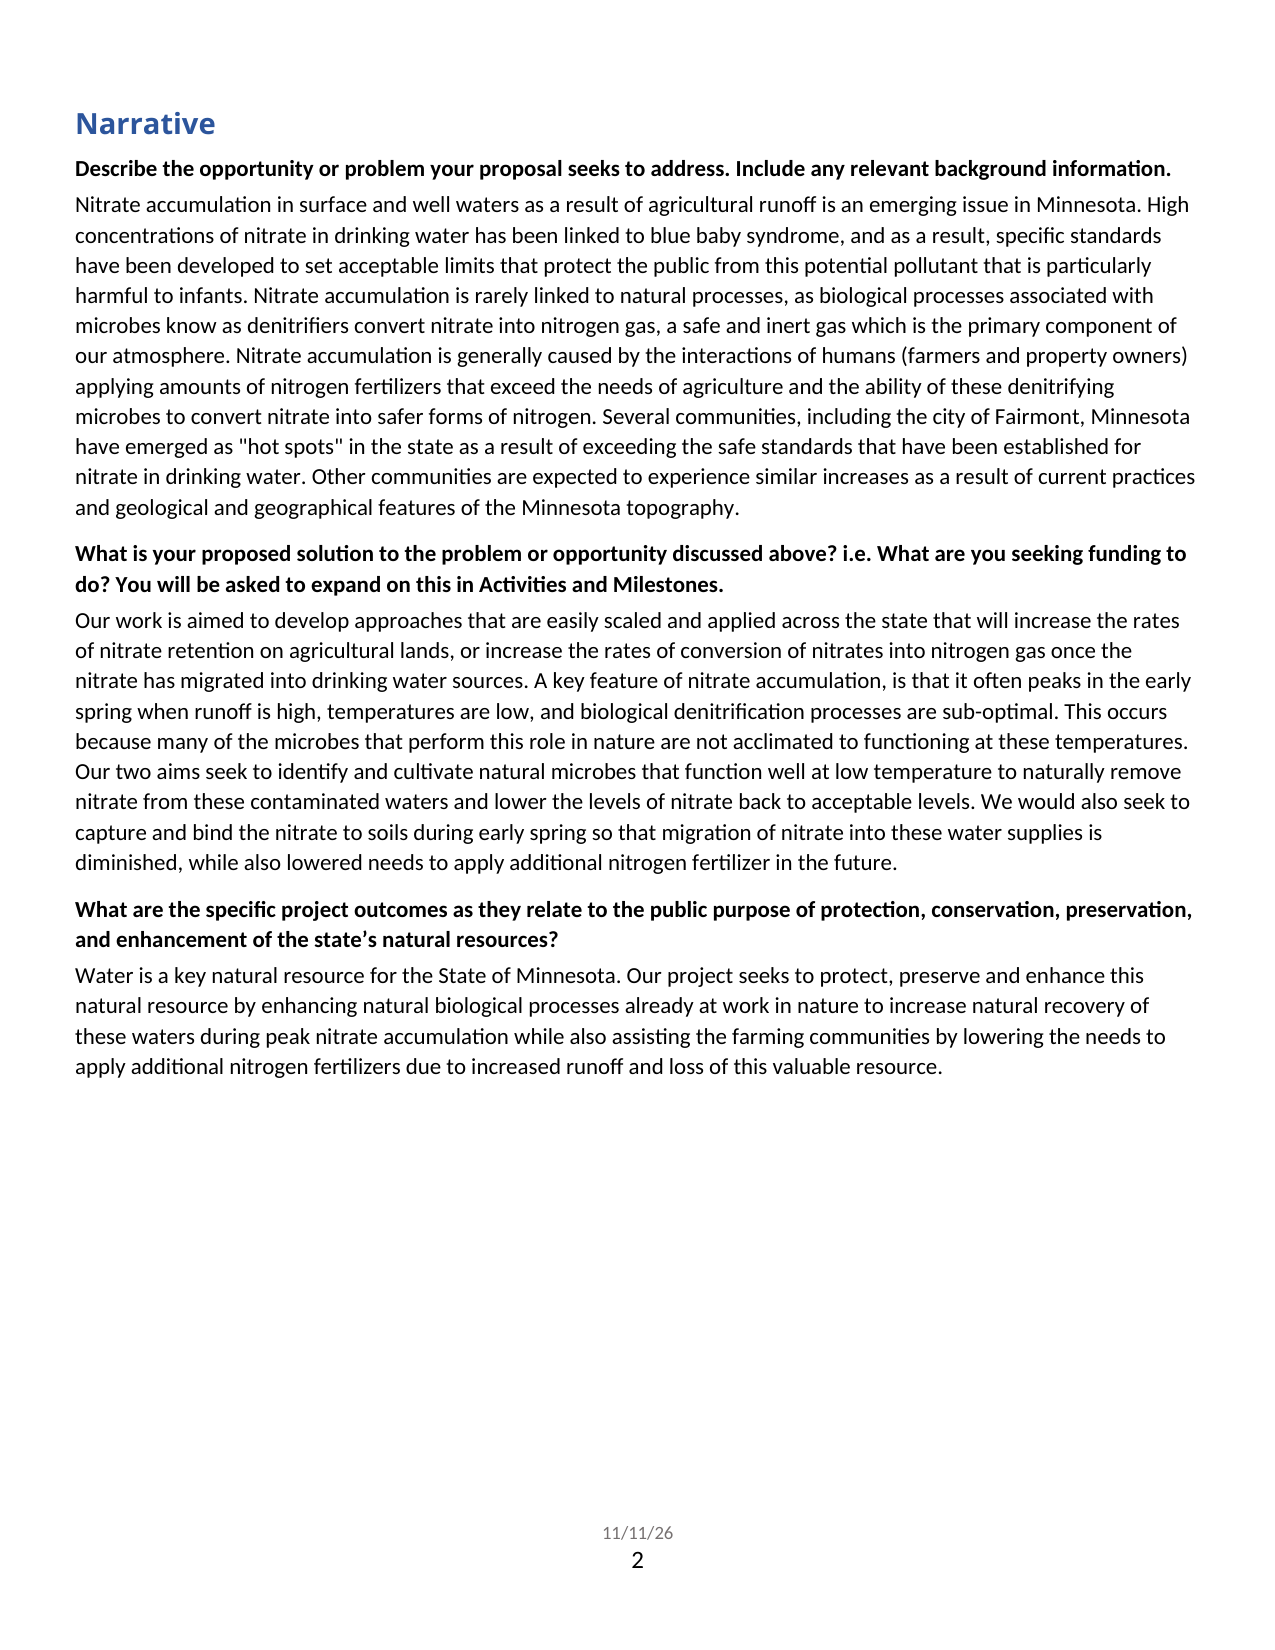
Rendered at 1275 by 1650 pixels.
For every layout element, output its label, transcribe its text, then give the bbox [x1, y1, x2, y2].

text Describe the opportunity or problem your proposal seeks to address. Include any relevant background information. [75, 154, 1200, 182]
text Nitrate accumulation in surface and well waters as a result of agricultural runoff is an emerging issue in Minnesota. High concentrations of nitrate in drinking water has been linked to blue baby syndrome, and as a result, specific standards have been developed to set acceptable limits that protect the public from this potential pollutant that is particularly harmful to infants. Nitrate accumulation is rarely linked to natural processes, as biological processes associated with microbes know as denitrifiers convert nitrate into nitrogen gas, a safe and inert gas which is the primary component of our atmosphere. Nitrate accumulation is generally caused by the interactions of humans (farmers and property owners) applying amounts of nitrogen fertilizers that exceed the needs of agriculture and the ability of these denitrifying microbes to convert nitrate into safer forms of nitrogen. Several communities, including the city of Fairmont, Minnesota have emerged as "hot spots" in the state as a result of exceeding the safe standards that have been established for nitrate in drinking water. Other communities are expected to experience similar increases as a result of current practices and geological and geographical features of the Minnesota topography. [75, 191, 1200, 521]
text Our work is aimed to develop approaches that are easily scaled and applied across the state that will increase the rates of nitrate retention on agricultural lands, or increase the rates of conversion of nitrates into nitrogen gas once the nitrate has migrated into drinking water sources. A key feature of nitrate accumulation, is that it often peaks in the early spring when runoff is high, temperatures are low, and biological denitrification processes are sub-optimal. This occurs because many of the microbes that perform this role in nature are not acclimated to functioning at these temperatures. Our two aims seek to identify and cultivate natural microbes that function well at low temperature to naturally remove nitrate from these contaminated waters and lower the levels of nitrate back to acceptable levels. We would also seek to capture and bind the nitrate to soils during early spring so that migration of nitrate into these water supplies is diminished, while also lowered needs to apply additional nitrogen fertilizer in the future. [75, 606, 1200, 876]
text What are the specific project outcomes as they relate to the public purpose of protection, conservation, preservation, and enhancement of the state’s natural resources? [75, 895, 1200, 953]
subtitle Narrative [75, 103, 1200, 143]
text What is your proposed solution to the problem or opportunity discussed above? i.e. What are you seeking funding to do? You will be asked to expand on this in Activities and Milestones. [75, 539, 1200, 598]
text Water is a key natural resource for the State of Minnesota. Our project seeks to protect, preserve and enhance this natural resource by enhancing natural biological processes already at work in nature to increase natural recovery of these waters during peak nitrate accumulation while also assisting the farming communities by lowering the needs to apply additional nitrogen fertilizers due to increased runoff and loss of this valuable resource. [75, 961, 1200, 1080]
